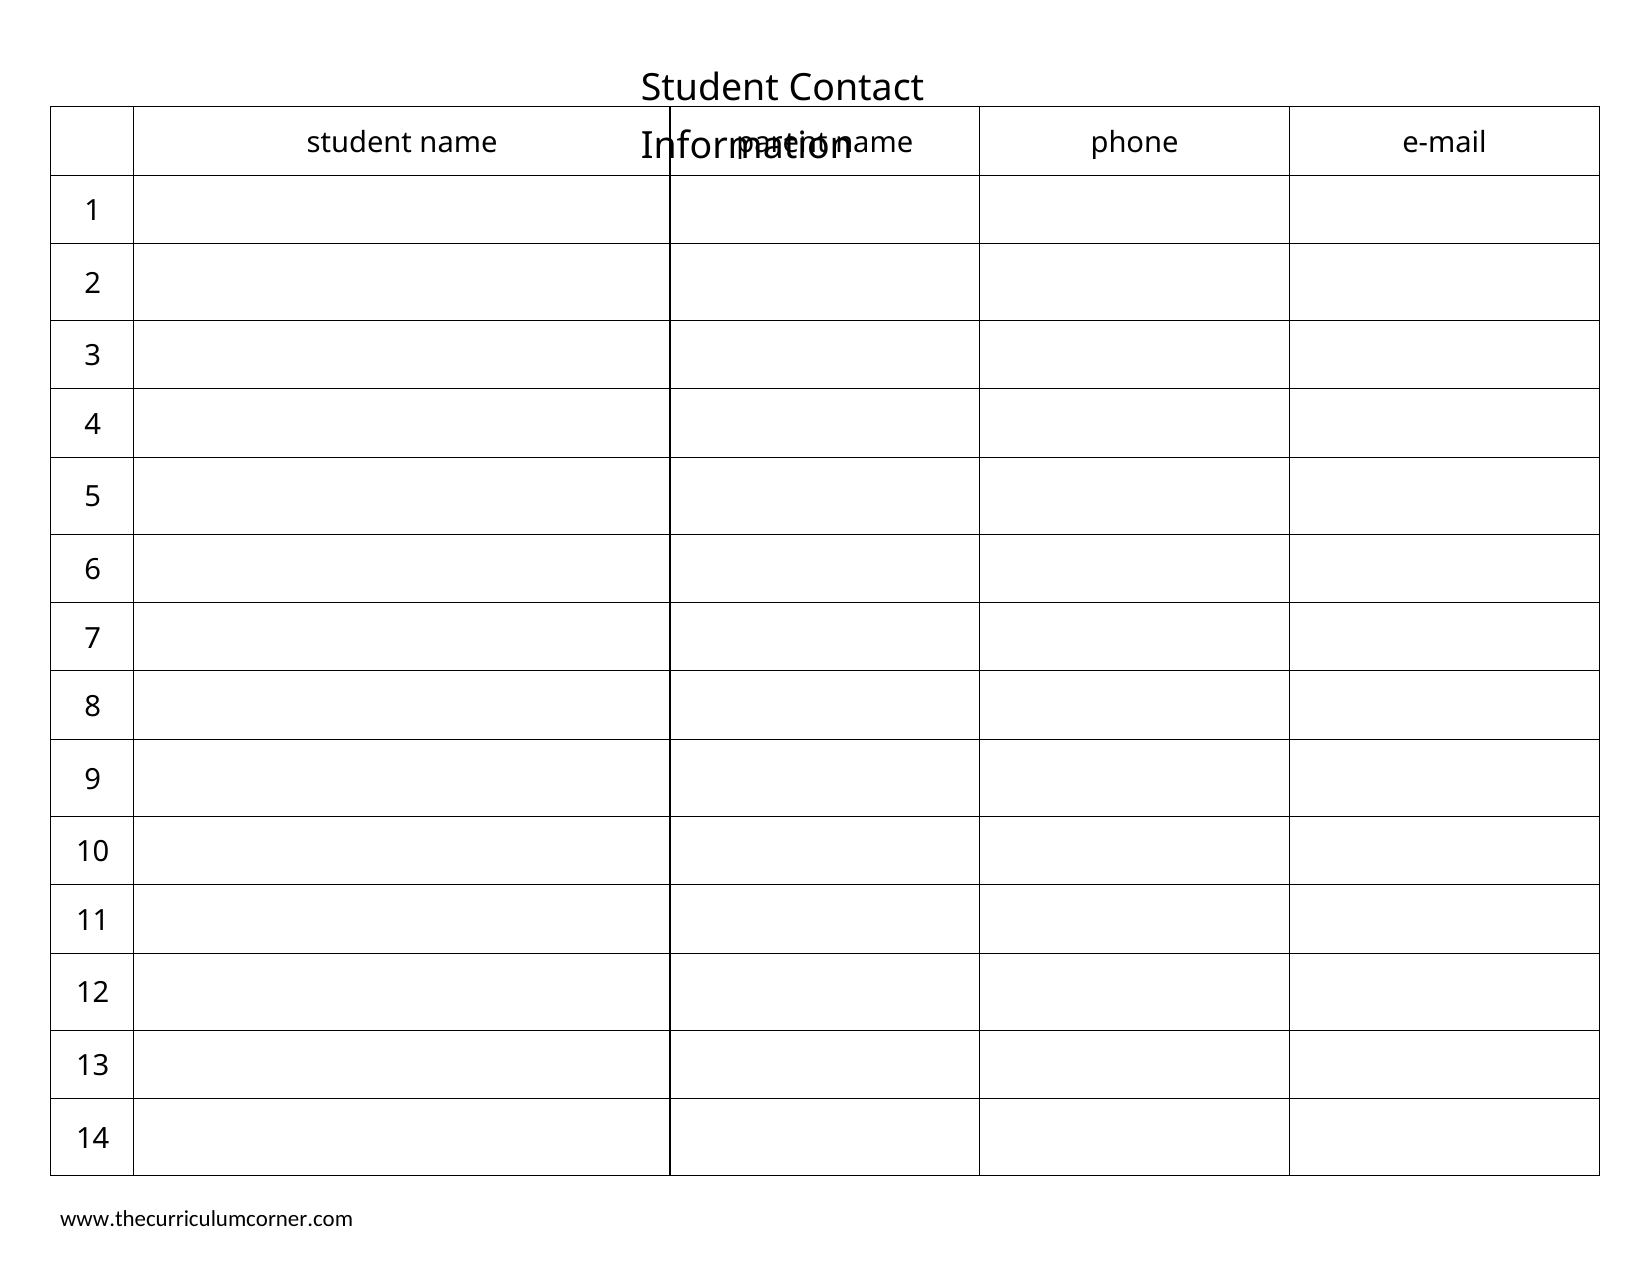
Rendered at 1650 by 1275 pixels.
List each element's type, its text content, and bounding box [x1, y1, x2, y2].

table_cell [980, 817, 1289, 884]
table_cell [1290, 458, 1599, 533]
table_cell 3 [51, 321, 133, 388]
table_cell 8 [51, 671, 133, 739]
table_cell [1290, 817, 1599, 884]
table_cell 2 [51, 244, 133, 320]
table_cell [1290, 321, 1599, 388]
table_cell 14 [51, 1099, 133, 1175]
table_cell 1 [51, 176, 133, 243]
table_cell [134, 321, 669, 388]
table_cell [1290, 671, 1599, 739]
table_cell [134, 389, 669, 457]
table_cell [1290, 244, 1599, 320]
table_cell [980, 671, 1289, 739]
table_cell [671, 671, 979, 739]
table_cell [980, 740, 1289, 816]
table_cell 9 [51, 740, 133, 816]
table_cell [980, 1099, 1289, 1175]
table_cell [980, 885, 1289, 953]
table_cell 13 [51, 1031, 133, 1098]
table_cell [1290, 603, 1599, 670]
table_cell [1290, 1031, 1599, 1098]
table_header parent name [671, 107, 979, 174]
table_cell [980, 1031, 1289, 1098]
table_cell [1290, 1099, 1599, 1175]
table_cell [980, 603, 1289, 670]
table_cell [671, 321, 979, 388]
table_cell [1290, 954, 1599, 1029]
table_cell [134, 671, 669, 739]
table_cell [134, 1099, 669, 1175]
table_cell [671, 954, 979, 1029]
table_header [51, 107, 133, 174]
table_cell [980, 954, 1289, 1029]
table_cell [134, 885, 669, 953]
table_header student name [134, 107, 669, 174]
table_cell [1290, 389, 1599, 457]
table_cell [671, 244, 979, 320]
table_cell 10 [51, 817, 133, 884]
table_cell 7 [51, 603, 133, 670]
table_cell [134, 1031, 669, 1098]
table_cell [134, 740, 669, 816]
table_cell [134, 176, 669, 243]
table_cell [980, 389, 1289, 457]
table_cell [134, 817, 669, 884]
table_cell 5 [51, 458, 133, 533]
table_cell [1290, 740, 1599, 816]
table_cell [1290, 885, 1599, 953]
table_cell [1290, 176, 1599, 243]
table_cell [980, 321, 1289, 388]
table_header phone [980, 107, 1289, 174]
table_cell 11 [51, 885, 133, 953]
table_cell [980, 535, 1289, 602]
table_cell [671, 535, 979, 602]
table_cell [980, 244, 1289, 320]
table_cell [134, 954, 669, 1029]
table_cell [980, 176, 1289, 243]
table_cell 12 [51, 954, 133, 1029]
table_cell [980, 458, 1289, 533]
table_cell [671, 885, 979, 953]
table_cell [671, 1099, 979, 1175]
table_cell [671, 176, 979, 243]
table_cell [671, 458, 979, 533]
table_cell [671, 1031, 979, 1098]
table_cell [671, 817, 979, 884]
table_header e-mail [1290, 107, 1599, 174]
table_cell 4 [51, 389, 133, 457]
table_cell [134, 458, 669, 533]
table_cell [671, 603, 979, 670]
table_cell [671, 389, 979, 457]
table_cell [1290, 535, 1599, 602]
table_cell [671, 740, 979, 816]
table_cell [134, 244, 669, 320]
table_cell [134, 603, 669, 670]
table_cell [134, 535, 669, 602]
table_cell 6 [51, 535, 133, 602]
